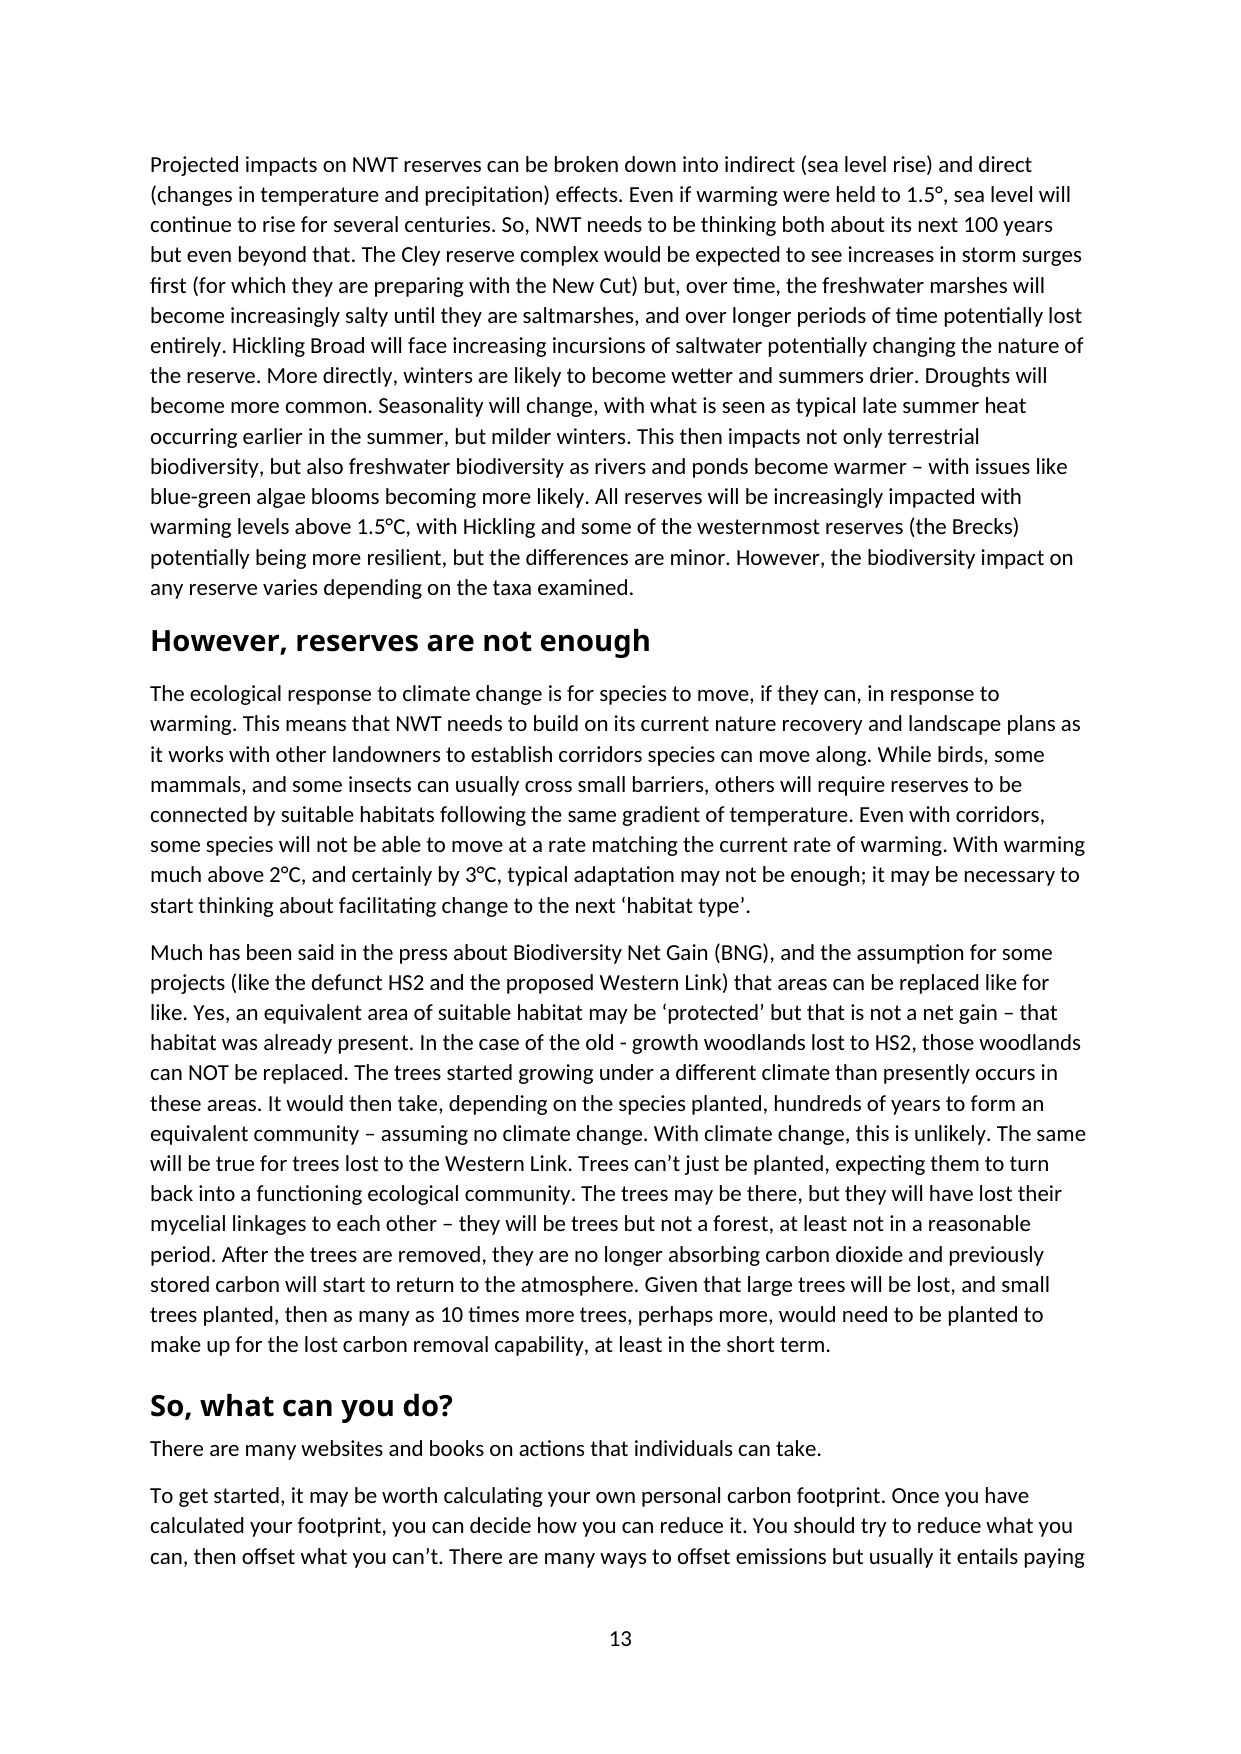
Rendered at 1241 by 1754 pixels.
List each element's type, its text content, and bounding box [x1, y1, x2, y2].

text There are many websites and books on actions that individuals can take. [150, 1434, 1090, 1463]
text Much has been said in the press about Biodiversity Net Gain (BNG), and the assumption for some projects (like the defunct HS2 and the proposed Western Link) that areas can be replaced like for like. Yes, an equivalent area of suitable habitat may be ‘protected’ but that is not a net gain – that habitat was already present. In the case of the old - growth woodlands lost to HS2, those woodlands can NOT be replaced. The trees started growing under a different climate than presently occurs in these areas. It would then take, depending on the species planted, hundreds of years to form an equivalent community – assuming no climate change. With climate change, this is unlikely. The same will be true for trees lost to the Western Link. Trees can’t just be planted, expecting them to turn back into a functioning ecological community. The trees may be there, but they will have lost their mycelial linkages to each other – they will be trees but not a forest, at least not in a reasonable period. After the trees are removed, they are no longer absorbing carbon dioxide and previously stored carbon will start to return to the atmosphere. Given that large trees will be lost, and small trees planted, then as many as 10 times more trees, perhaps more, would need to be planted to make up for the lost carbon removal capability, at least in the short term. [150, 938, 1090, 1358]
text The ecological response to climate change is for species to move, if they can, in response to warming. This means that NWT needs to build on its current nature recovery and landscape plans as it works with other landowners to establish corridors species can move along. While birds, some mammals, and some insects can usually cross small barriers, others will require reserves to be connected by suitable habitats following the same gradient of temperature. Even with corridors, some species will not be able to move at a rate matching the current rate of warming. With warming much above 2°C, and certainly by 3°C, typical adaptation may not be enough; it may be necessary to start thinking about facilitating change to the next ‘habitat type’. [150, 679, 1090, 919]
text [150, 1481, 1090, 1570]
subtitle So, what can you do? [150, 1386, 1090, 1425]
text However, reserves are not enough [150, 620, 1090, 659]
text Projected impacts on NWT reserves can be broken down into indirect (sea level rise) and direct (changes in temperature and precipitation) effects. Even if warming were held to 1.5°, sea level will continue to rise for several centuries. So, NWT needs to be thinking both about its next 100 years but even beyond that. The Cley reserve complex would be expected to see increases in storm surges first (for which they are preparing with the New Cut) but, over time, the freshwater marshes will become increasingly salty until they are saltmarshes, and over longer periods of time potentially lost entirely. Hickling Broad will face increasing incursions of saltwater potentially changing the nature of the reserve. More directly, winters are likely to become wetter and summers drier. Droughts will become more common. Seasonality will change, with what is seen as typical late summer heat occurring earlier in the summer, but milder winters. This then impacts not only terrestrial biodiversity, but also freshwater biodiversity as rivers and ponds become warmer – with issues like blue-green algae blooms becoming more likely. All reserves will be increasingly impacted with warming levels above 1.5°C, with Hickling and some of the westernmost reserves (the Brecks) potentially being more resilient, but the differences are minor. However, the biodiversity impact on any reserve varies depending on the taxa examined. [150, 150, 1090, 601]
